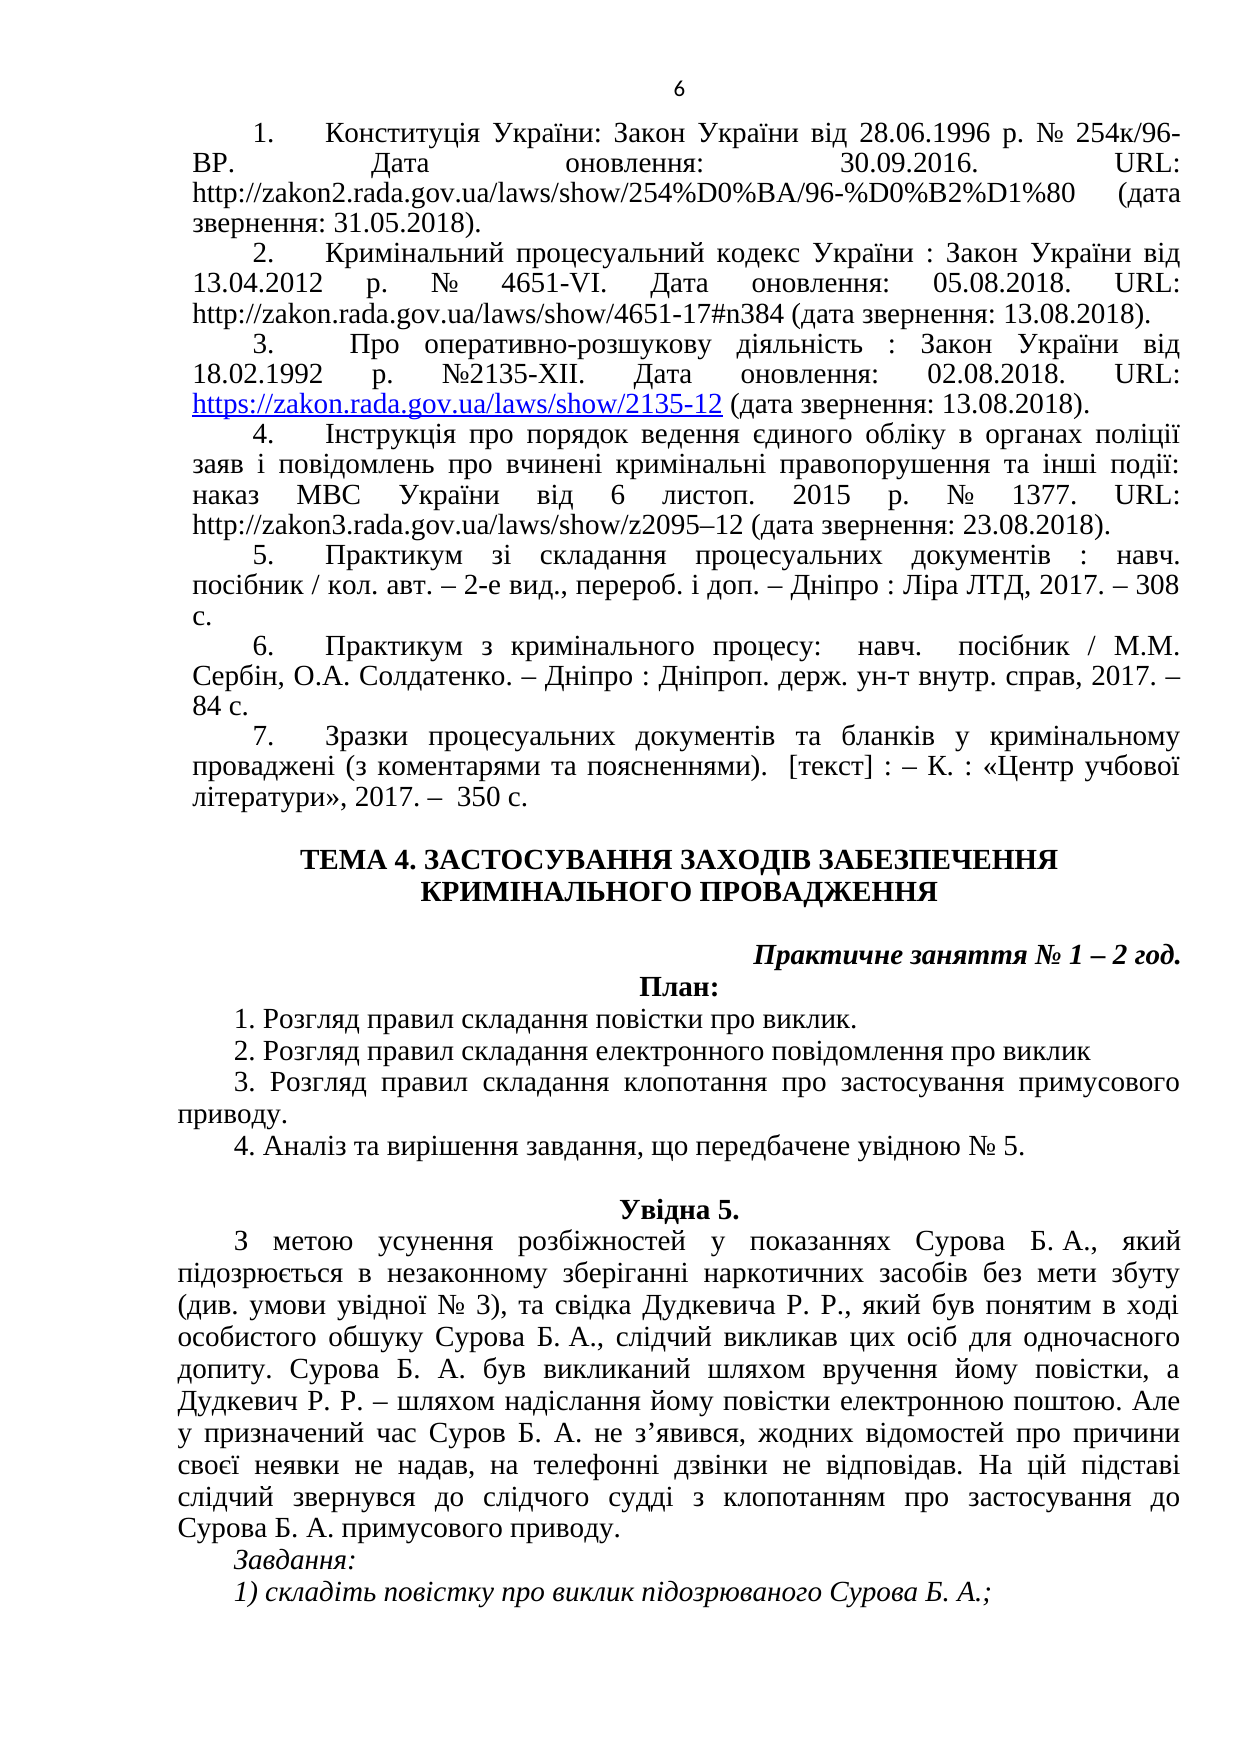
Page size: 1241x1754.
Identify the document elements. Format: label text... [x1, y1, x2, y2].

list Кримінальний процесуальний кодекс України : Закон України від 13.04.2012 р. № 4651-VI. Дата оновлення: 05.08.2018. URL: http://zakon.rada.gov.ua/laws/show/4651-17#n384 (дата звернення: 13.08.2018). [192, 239, 1181, 329]
list Зразки процесуальних документів та бланків у кримінальному проваджені (з коментарями та поясненнями). [текст] : – К. : «Центр учбової літератури», 2017. – 350 с. [192, 722, 1181, 812]
text Завдання: [177, 1544, 1181, 1576]
text План: [177, 971, 1181, 1003]
text 1) складіть повістку про виклик підозрюваного Сурова Б. А.; [177, 1576, 1181, 1608]
text Практичне заняття № 1 – 2 год. [177, 939, 1182, 971]
text 4. Аналіз та вирішення завдання, що передбачене увідною № 5. [177, 1130, 1181, 1162]
list Інструкція про порядок ведення єдиного обліку в органах поліції заяв і повідомлень про вчинені кримінальні правопорушення та інші події: наказ МВС України від 6 листоп. 2015 р. № 1377. URL: http://zakon3.rada.gov.ua/laws/show/z2095–12 (дата звернення: 23.08.2018). [192, 420, 1181, 541]
text 2. Розгляд правил складання електронного повідомлення про виклик [177, 1035, 1181, 1066]
list Про оперативно-розшукову діяльність : Закон України від 18.02.1992 р. №2135-ХII. Дата оновлення: 02.08.2018. URL: https://zakon.rada.gov.ua/laws/show/2135-12 (дата звернення: 13.08.2018). [192, 329, 1181, 420]
text Увідна 5. [177, 1194, 1181, 1225]
list Практикум з кримінального процесу: навч. посібник / М.М. Сербін, О.А. Солдатенко. – Дніпро : Дніпроп. держ. ун-т внутр. справ, 2017. – 84 с. [192, 631, 1181, 722]
text З метою усунення розбіжностей у показаннях Сурова Б. А., який підозрюється в незаконному зберіганні наркотичних засобів без мети збуту (див. умови увідної № 3), та свідка Дудкевича Р. Р., який був понятим в ході особистого обшуку Сурова Б. А., слідчий викликав цих осіб для одночасного допиту. Сурова Б. А. був викликаний шляхом вручення йому повістки, а Дудкевич Р. Р. – шляхом надіслання йому повістки електронною поштою. Але у призначений час Суров Б. А. не з’явився, жодних відомостей про причини своєї неявки не надав, на телефонні дзвінки не відповідав. На цій підставі слідчий звернувся до слідчого судді з клопотанням про застосування до Сурова Б. А. примусового приводу. [177, 1225, 1181, 1544]
list Практикум зі складання процесуальних документів : навч. посібник / кол. авт. – 2-е вид., перероб. і доп. – Дніпро : Ліра ЛТД, 2017. – 308 с. [192, 541, 1181, 631]
text ТЕМА 4. ЗАСТОСУВАННЯ ЗАХОДІВ ЗАБЕЗПЕЧЕННЯ КРИМІНАЛЬНОГО ПРОВАДЖЕННЯ [177, 844, 1181, 908]
list Конституція України: Закон України від 28.06.1996 р. № 254к/96-ВР. Дата оновлення: 30.09.2016. URL: http://zakon2.rada.gov.ua/laws/show/254%D0%BA/96-%D0%B2%D1%80 (дата звернення: 31.05.2018). [192, 118, 1181, 239]
text 1. Розгляд правил складання повістки про виклик. [177, 1003, 1181, 1035]
text 3. Розгляд правил складання клопотання про застосування примусового приводу. [177, 1066, 1181, 1130]
